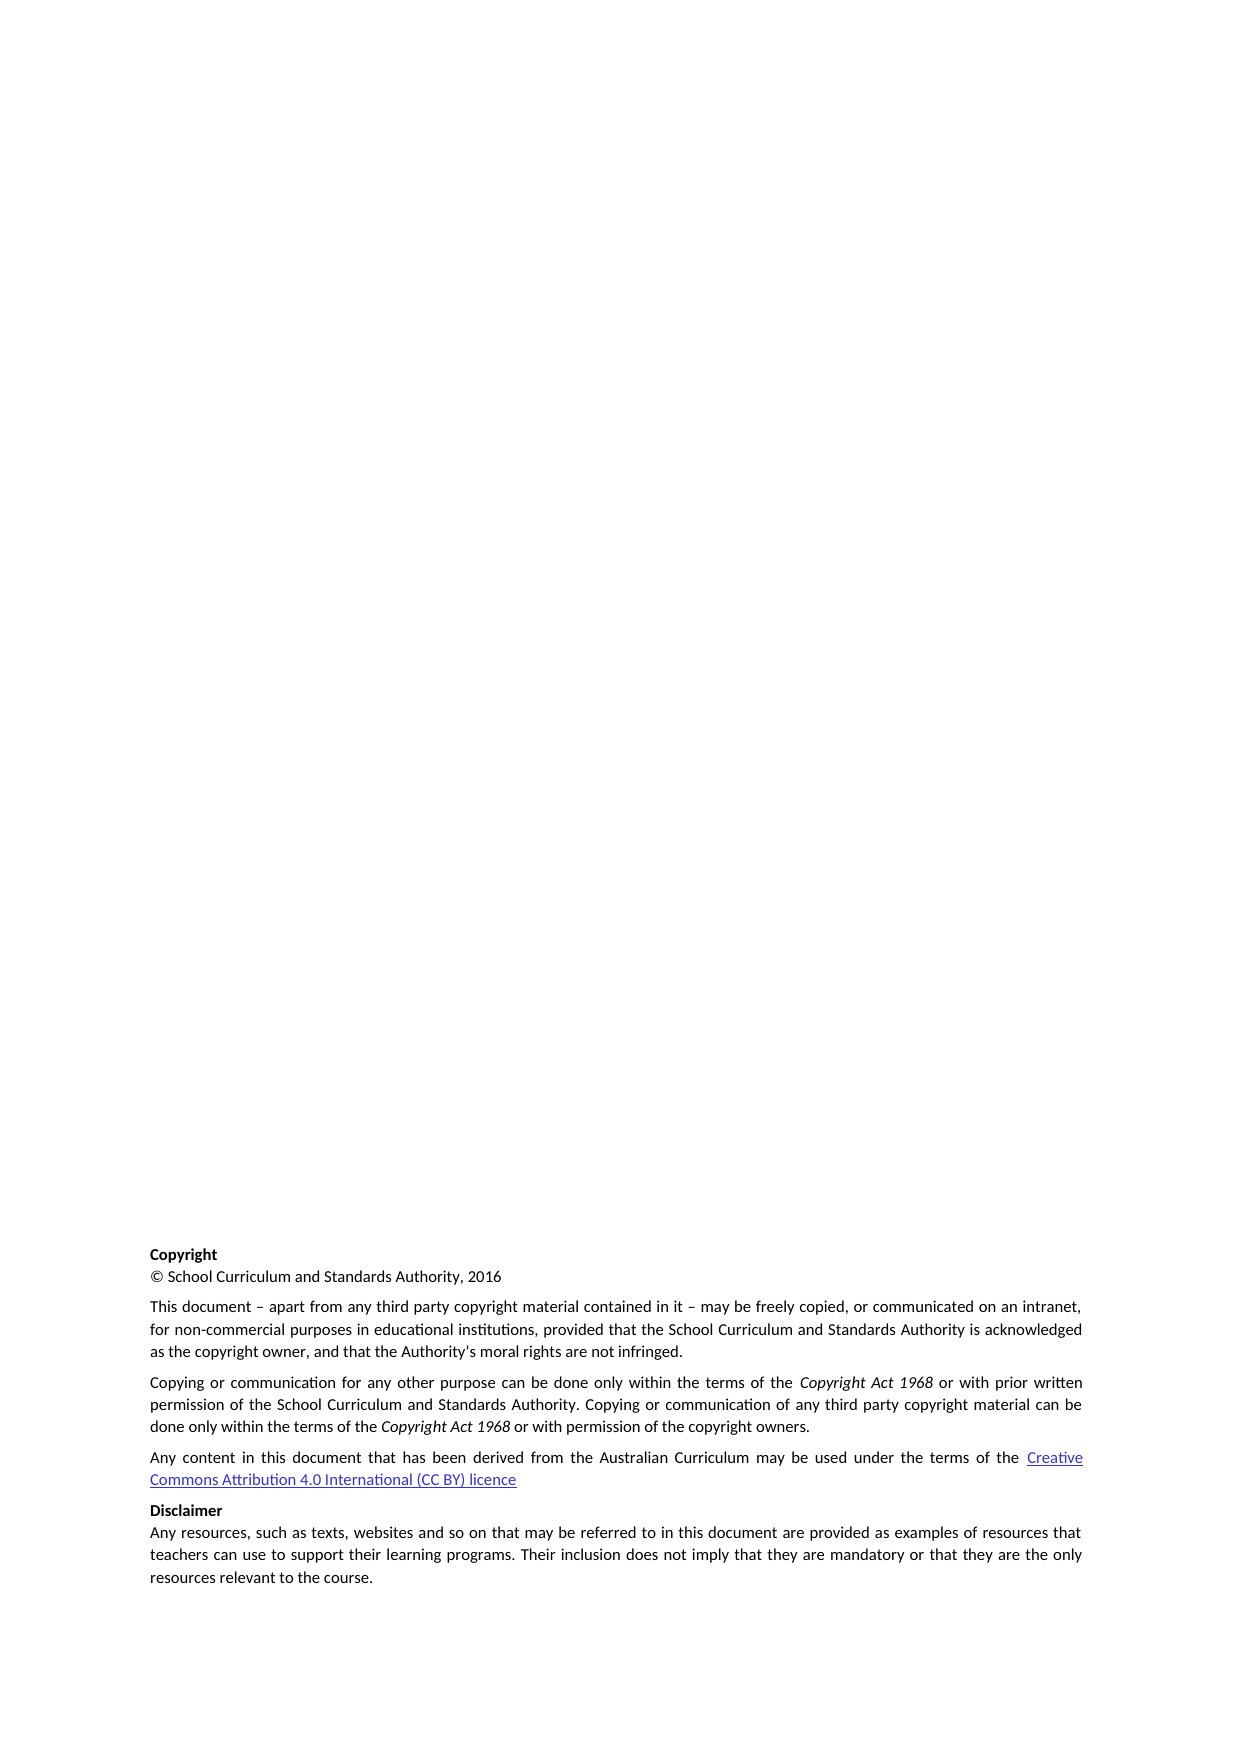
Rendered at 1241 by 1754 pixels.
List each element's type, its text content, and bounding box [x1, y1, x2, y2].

text Disclaimer [150, 1500, 1083, 1520]
text Copying or communication for any other purpose can be done only within the terms of the Copyright Act 1968 or with prior written permission of the School Curriculum and Standards Authority. Copying or communication of any third party copyright material can be done only within the terms of the Copyright Act 1968 or with permission of the copyright owners. [150, 1372, 1083, 1437]
text Any resources, such as texts, websites and so on that may be referred to in this document are provided as examples of resources that teachers can use to support their learning programs. Their inclusion does not imply that they are mandatory or that they are the only resources relevant to the course. [150, 1522, 1083, 1587]
text Any content in this document that has been derived from the Australian Curriculum may be used under the terms of the Creative Commons Attribution 4.0 International (CC BY) licence [150, 1447, 1083, 1490]
text Copyright [150, 1244, 1083, 1264]
text © School Curriculum and Standards Authority, 2016 [150, 1266, 1083, 1286]
text This document – apart from any third party copyright material contained in it – may be freely copied, or communicated on an intranet, for non-commercial purposes in educational institutions, provided that the School Curriculum and Standards Authority is acknowledged as the copyright owner, and that the Authority’s moral rights are not infringed. [150, 1297, 1083, 1362]
